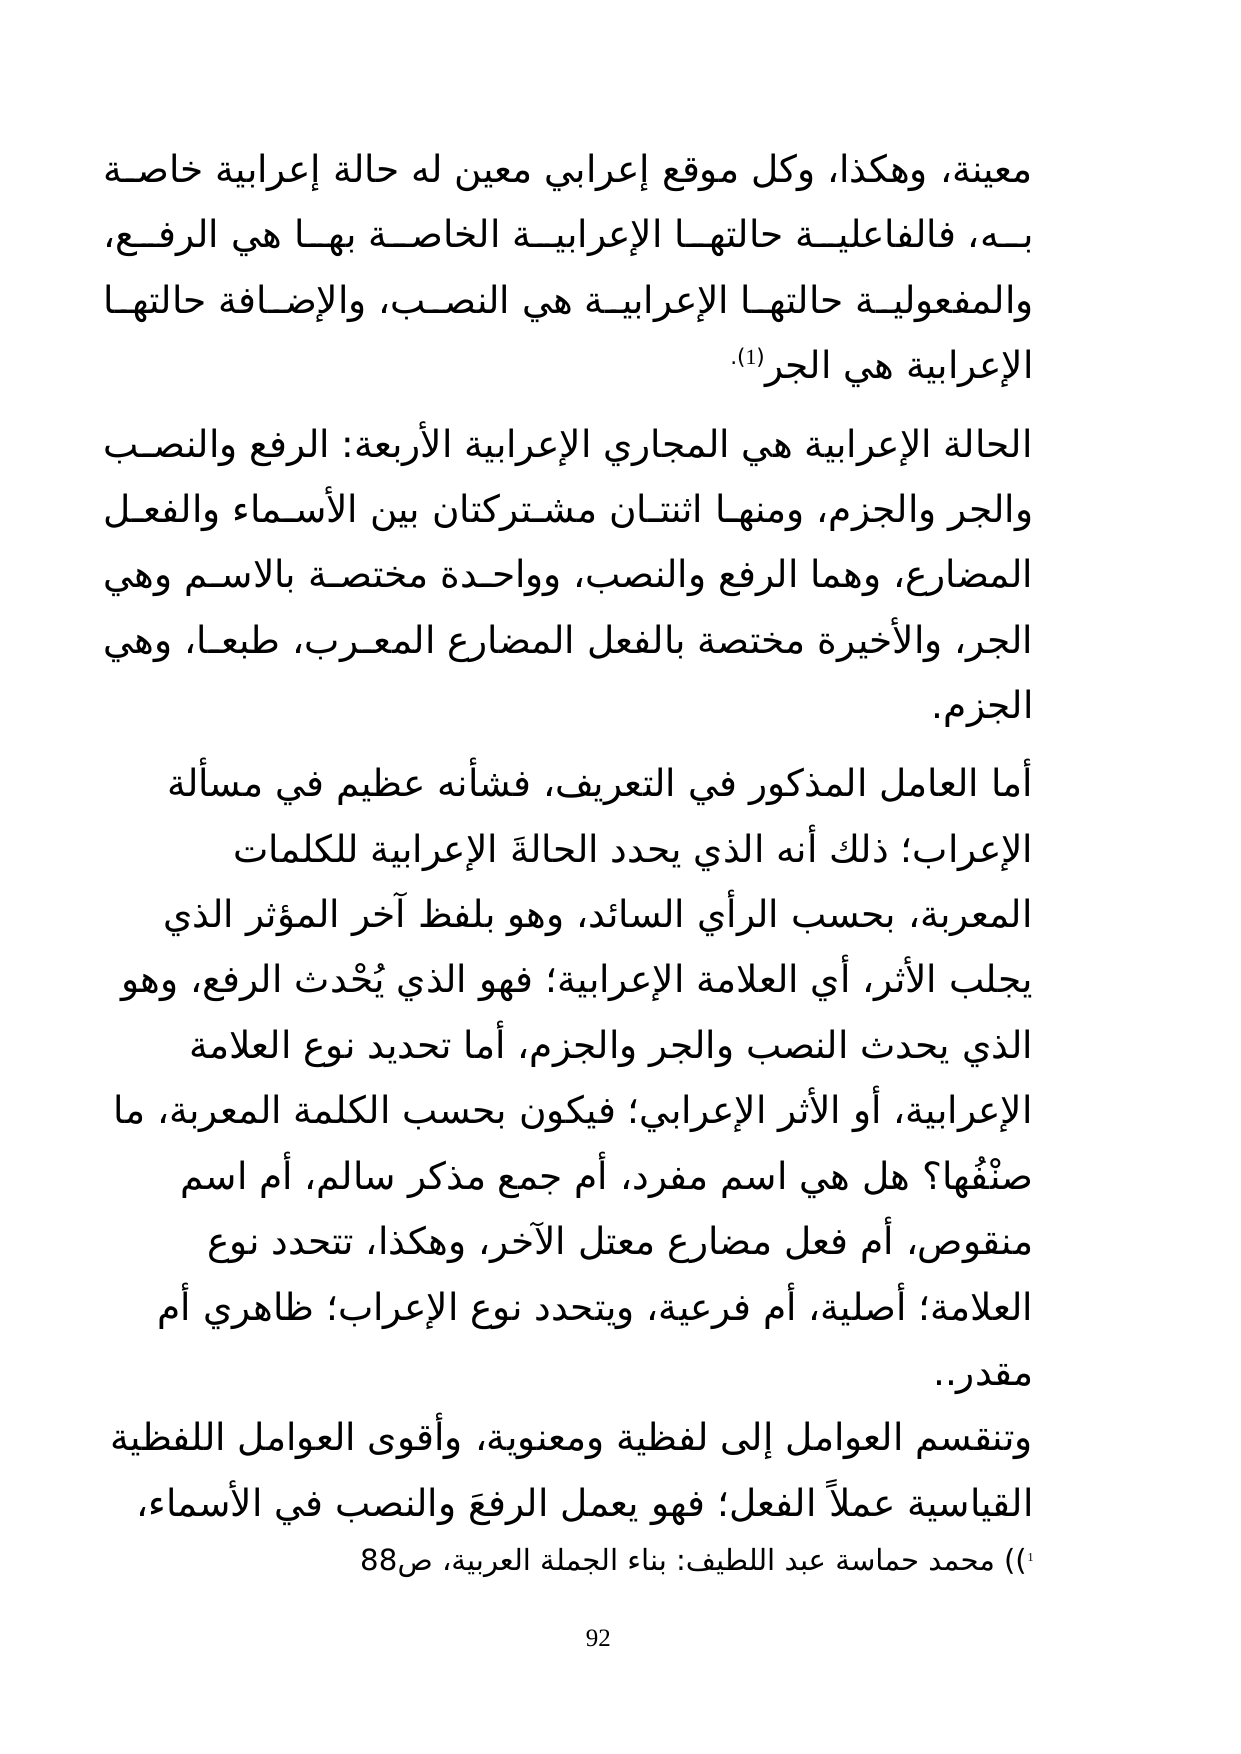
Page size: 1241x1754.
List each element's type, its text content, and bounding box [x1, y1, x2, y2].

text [103, 762, 1033, 1525]
text الحالة الإعرابية هي المجاري الإعرابية الأربعة: الرفع والنصب والجر والجزم، ومنها اثنتان مشتركتان بين الأسماء والفعل المضارع، وهما الرفع والنصب، وواحدة مختصة بالاسم وهي الجر، والأخيرة مختصة بالفعل المضارع المعرب، طبعا، وهي الجزم. [103, 422, 1033, 727]
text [103, 148, 1033, 388]
